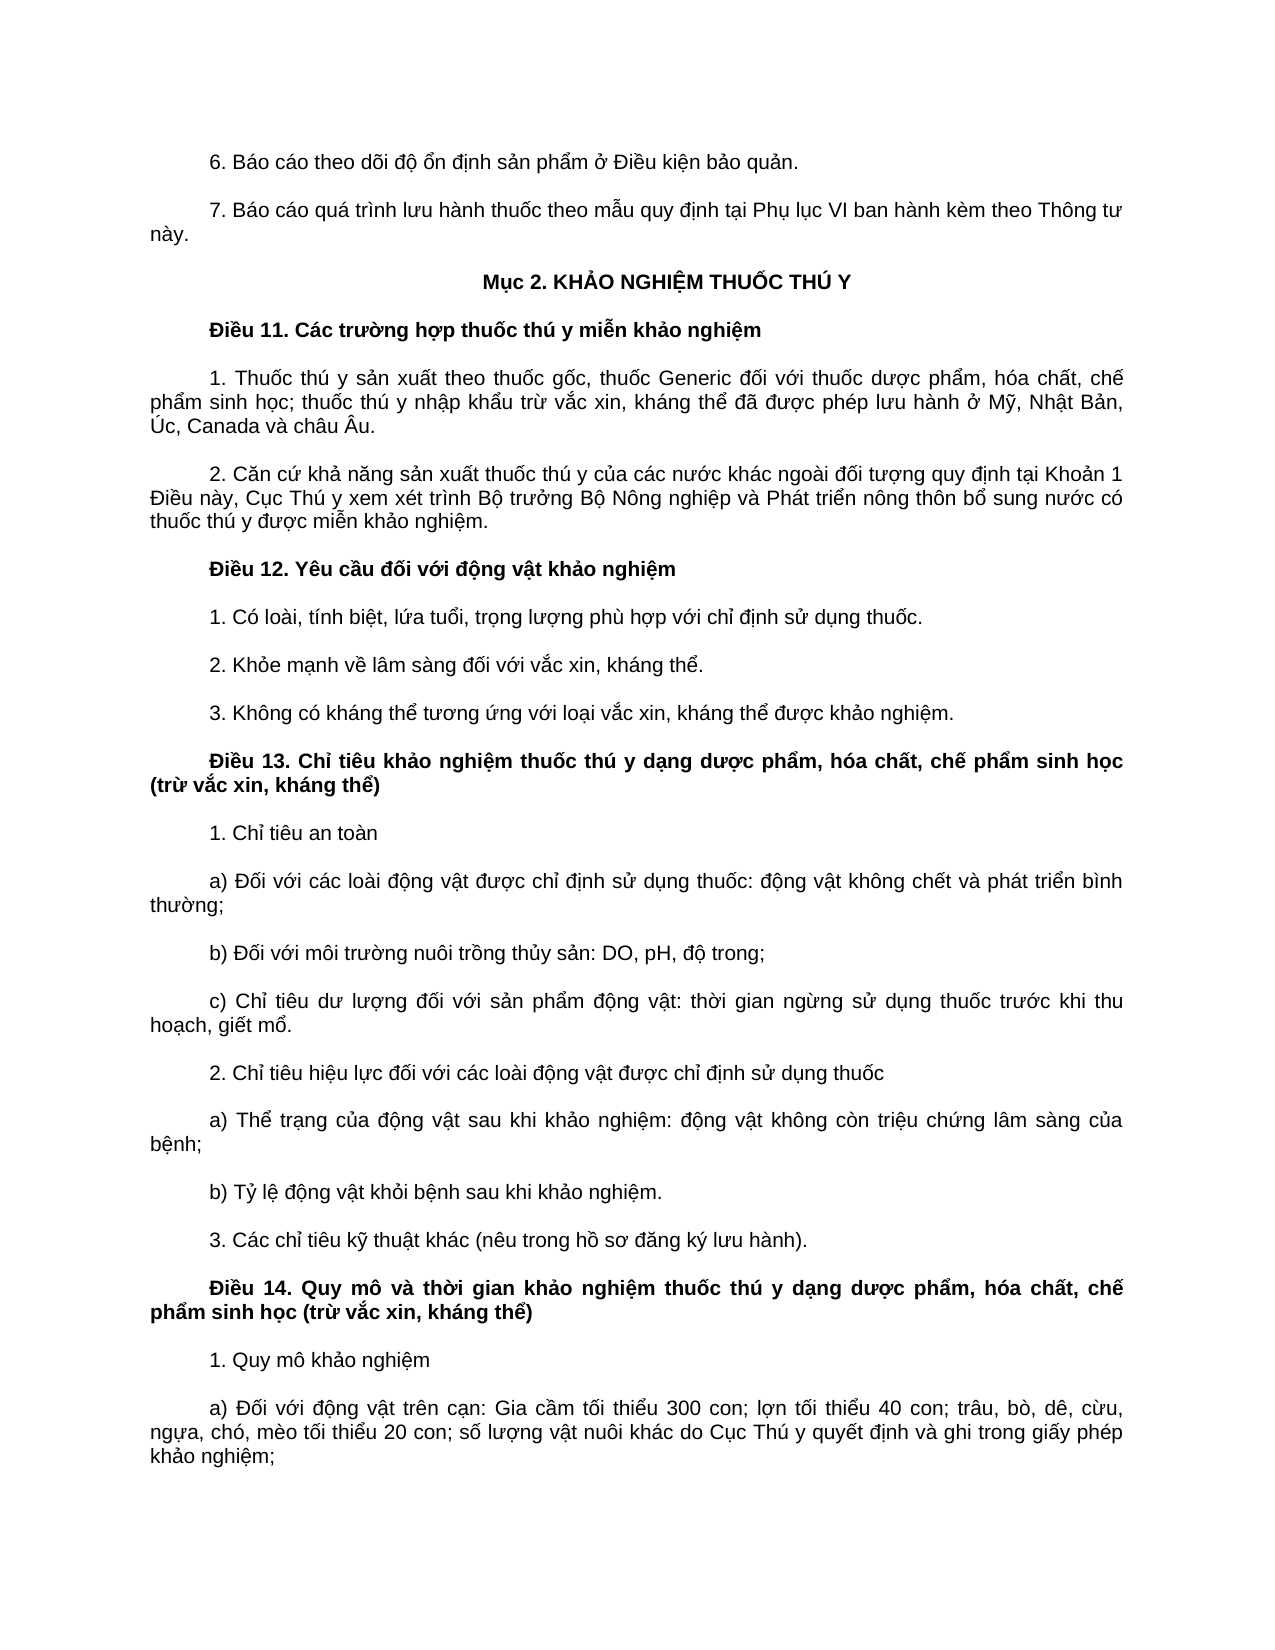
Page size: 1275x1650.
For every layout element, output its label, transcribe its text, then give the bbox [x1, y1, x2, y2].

text 1. Chỉ tiêu an toàn [150, 821, 1125, 845]
text 1. Có loài, tính biệt, lứa tuổi, trọng lượng phù hợp với chỉ định sử dụng thuốc. [150, 605, 1125, 629]
text 2. Khỏe mạnh về lâm sàng đối với vắc xin, kháng thể. [150, 653, 1125, 677]
text c) Chỉ tiêu dư lượng đối với sản phẩm động vật: thời gian ngừng sử dụng thuốc trước khi thu hoạch, giết mổ. [150, 988, 1125, 1036]
text 2. Chỉ tiêu hiệu lực đối với các loài động vật được chỉ định sử dụng thuốc [150, 1060, 1125, 1084]
text Điều 12. Yêu cầu đối với động vật khảo nghiệm [150, 557, 1125, 581]
text 6. Báo cáo theo dõi độ ổn định sản phẩm ở Điều kiện bảo quản. [150, 150, 1125, 174]
text 2. Căn cứ khả năng sản xuất thuốc thú y của các nước khác ngoài đối tượng quy định tại Khoản 1 Điều này, Cục Thú y xem xét trình Bộ trưởng Bộ Nông nghiệp và Phát triển nông thôn bổ sung nước có thuốc thú y được miễn khảo nghiệm. [150, 461, 1125, 533]
text a) Đối với động vật trên cạn: Gia cầm tối thiểu 300 con; lợn tối thiểu 40 con; trâu, bò, dê, cừu, ngựa, chó, mèo tối thiểu 20 con; số lượng vật nuôi khác do Cục Thú y quyết định và ghi trong giấy phép khảo nghiệm; [150, 1396, 1125, 1468]
text b) Tỷ lệ động vật khỏi bệnh sau khi khảo nghiệm. [150, 1180, 1125, 1204]
text b) Đối với môi trường nuôi trồng thủy sản: DO, pH, độ trong; [150, 941, 1125, 964]
text a) Thể trạng của động vật sau khi khảo nghiệm: động vật không còn triệu chứng lâm sàng của bệnh; [150, 1108, 1125, 1156]
text Điều 11. Các trường hợp thuốc thú y miễn khảo nghiệm [150, 318, 1125, 342]
text 3. Các chỉ tiêu kỹ thuật khác (nêu trong hồ sơ đăng ký lưu hành). [150, 1228, 1125, 1252]
text 7. Báo cáo quá trình lưu hành thuốc theo mẫu quy định tại Phụ lục VI ban hành kèm theo Thông tư này. [150, 198, 1125, 246]
text Điều 13. Chỉ tiêu khảo nghiệm thuốc thú y dạng dược phẩm, hóa chất, chế phẩm sinh học (trừ vắc xin, kháng thể) [150, 749, 1125, 797]
text 3. Không có kháng thể tương ứng với loại vắc xin, kháng thể được khảo nghiệm. [150, 701, 1125, 725]
text 1. Quy mô khảo nghiệm [150, 1348, 1125, 1372]
text a) Đối với các loài động vật được chỉ định sử dụng thuốc: động vật không chết và phát triển bình thường; [150, 869, 1125, 917]
text Mục 2. KHẢO NGHIỆM THUỐC THÚ Y [150, 270, 1125, 294]
text Điều 14. Quy mô và thời gian khảo nghiệm thuốc thú y dạng dược phẩm, hóa chất, chế phẩm sinh học (trừ vắc xin, kháng thể) [150, 1276, 1125, 1324]
text 1. Thuốc thú y sản xuất theo thuốc gốc, thuốc Generic đối với thuốc dược phẩm, hóa chất, chế phẩm sinh học; thuốc thú y nhập khẩu trừ vắc xin, kháng thể đã được phép lưu hành ở Mỹ, Nhật Bản, Úc, Canada và châu Âu. [150, 366, 1125, 437]
